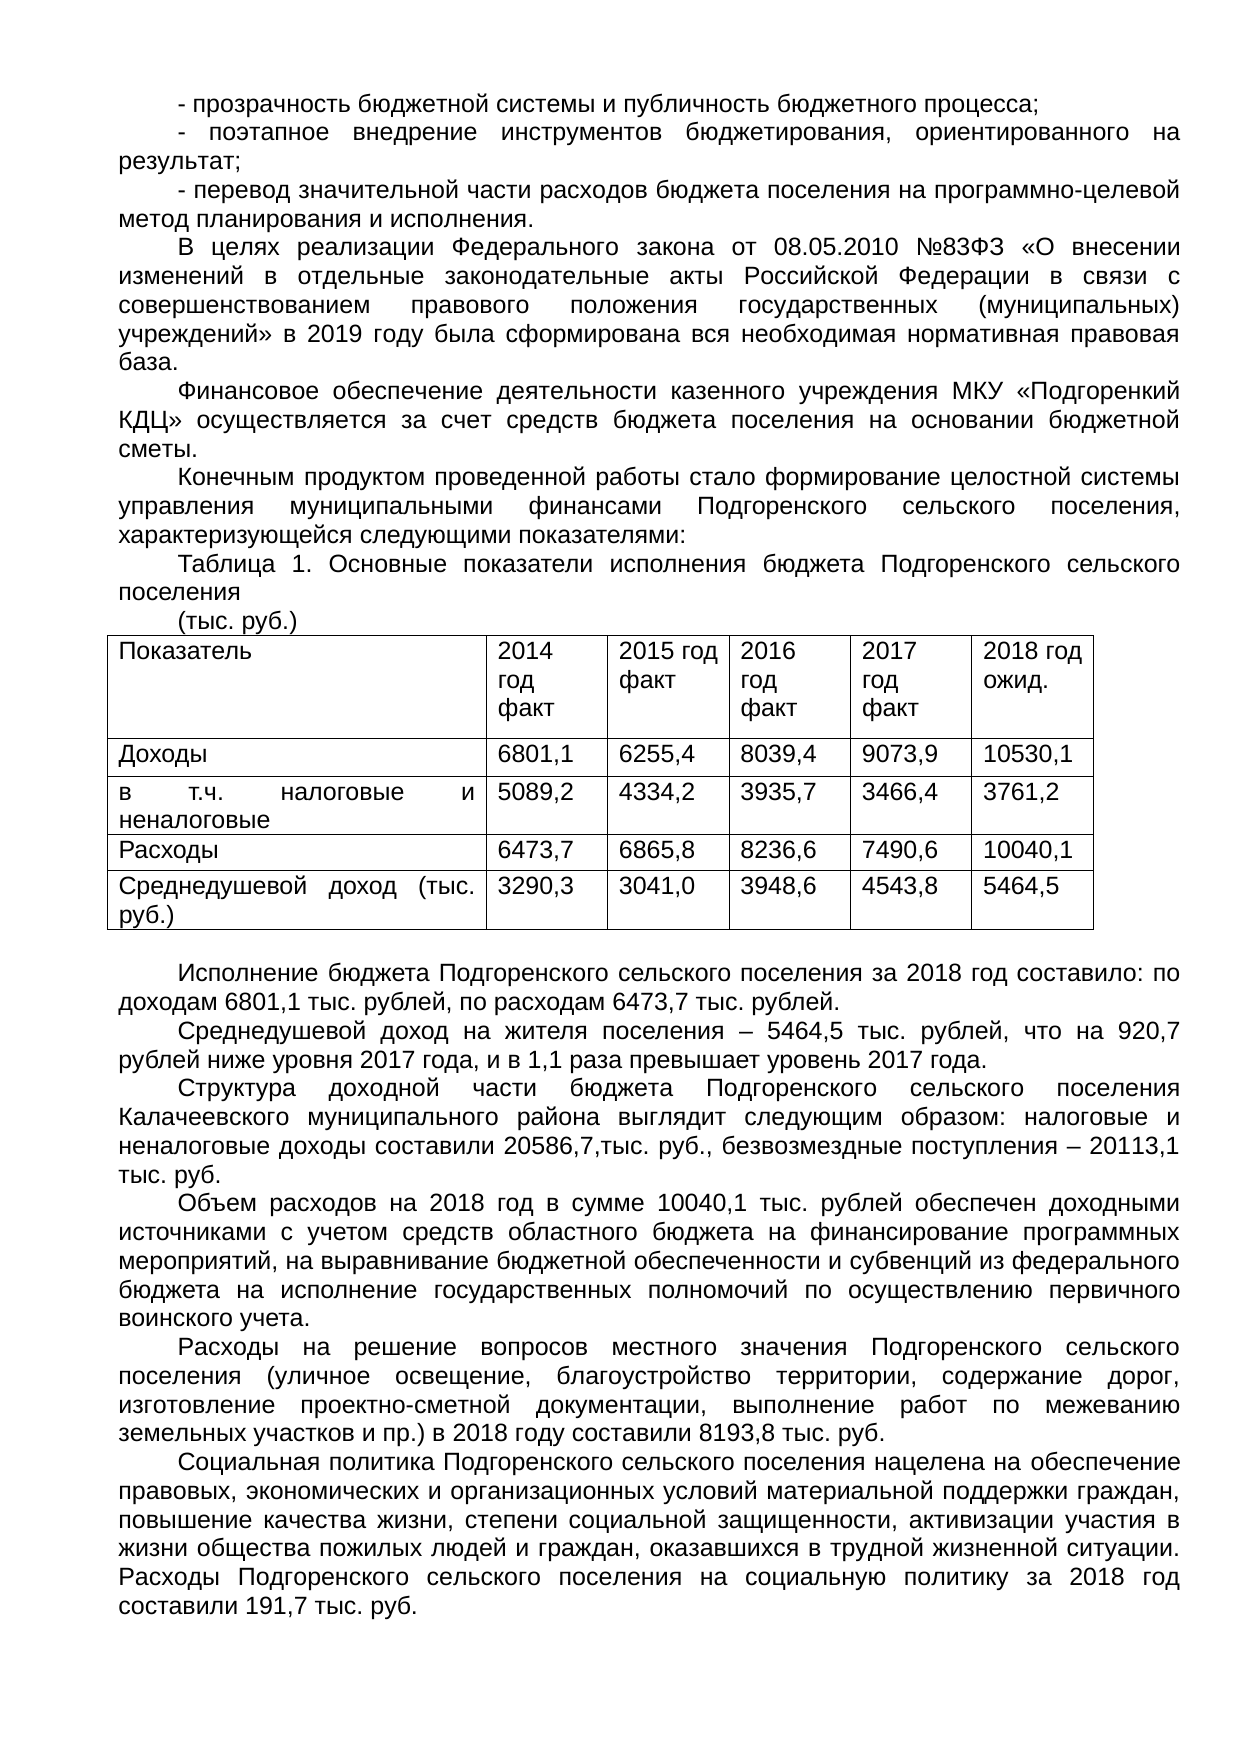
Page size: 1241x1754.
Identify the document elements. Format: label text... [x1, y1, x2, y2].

text Исполнение бюджета Подгоренского сельского поселения за 2018 год составило: по доходам 6801,1 тыс. рублей, по расходам 6473,7 тыс. рублей. [118, 958, 1181, 1016]
table_cell 6865,8 [608, 835, 729, 870]
text - поэтапное внедрение инструментов бюджетирования, ориентированного на результат; [118, 117, 1181, 175]
text Конечным продуктом проведенной работы стало формирование целостной системы управления муниципальными финансами Подгоренского сельского поселения, характеризующейся следующими показателями: [118, 462, 1181, 549]
table_cell в т.ч. налоговые и неналоговые [108, 777, 486, 834]
table_header Показатель [108, 636, 486, 738]
table_header 2017 год факт [851, 636, 971, 738]
table_cell Среднедушевой доход (тыс. руб.) [108, 871, 486, 928]
text Структура доходной части бюджета Подгоренского сельского поселения Калачеевского муниципального района выглядит следующим образом: налоговые и неналоговые доходы составили 20586,7,тыс. руб., безвозмездные поступления – 20113,1 тыс. руб. [118, 1073, 1181, 1188]
text - перевод значительной части расходов бюджета поселения на программно-целевой метод планирования и исполнения. [118, 175, 1181, 232]
table_cell 7490,6 [851, 835, 971, 870]
table_cell 5089,2 [487, 777, 607, 834]
table_cell 3948,6 [730, 871, 850, 928]
table_cell Доходы [108, 739, 486, 776]
text Расходы на решение вопросов местного значения Подгоренского сельского поселения (уличное освещение, благоустройство территории, содержание дорог, изготовление проектно-сметной документации, выполнение работ по межеванию земельных участков и пр.) в 2018 году составили 8193,8 тыс. руб. [118, 1332, 1181, 1447]
table_cell 8039,4 [730, 739, 850, 776]
table_cell 3290,3 [487, 871, 607, 928]
text В целях реализации Федерального закона от 08.05.2010 №83ФЗ «О внесении изменений в отдельные законодательные акты Российской Федерации в связи с совершенствованием правового положения государственных (муниципальных) учреждений» в 2019 году была сформирована вся необходимая нормативная правовая база. [118, 232, 1181, 376]
table_header 2014 год факт [487, 636, 607, 738]
table_cell 6801,1 [487, 739, 607, 776]
table_cell 4334,2 [608, 777, 729, 834]
text (тыс. руб.) [118, 606, 1181, 635]
text Таблица 1. Основные показатели исполнения бюджета Подгоренского сельского поселения [118, 549, 1181, 606]
table_header 2018 год ожид. [972, 636, 1093, 738]
table_cell 6473,7 [487, 835, 607, 870]
text Финансовое обеспечение деятельности казенного учреждения МКУ «Подгоренкий КДЦ» осуществляется за счет средств бюджета поселения на основании бюджетной сметы. [118, 376, 1181, 462]
text Социальная политика Подгоренского сельского поселения нацелена на обеспечение правовых, экономических и организационных условий материальной поддержки граждан, повышение качества жизни, степени социальной защищенности, активизации участия в жизни общества пожилых людей и граждан, оказавшихся в трудной жизненной ситуации. Расходы Подгоренского сельского поселения на социальную политику за 2018 год составили 191,7 тыс. руб. [118, 1447, 1181, 1619]
text - прозрачность бюджетной системы и публичность бюджетного процесса; [118, 89, 1181, 117]
text Объем расходов на 2018 год в сумме 10040,1 тыс. рублей обеспечен доходными источниками с учетом средств областного бюджета на финансирование программных мероприятий, на выравнивание бюджетной обеспеченности и субвенций из федерального бюджета на исполнение государственных полномочий по осуществлению первичного воинского учета. [118, 1188, 1181, 1332]
table_cell 9073,9 [851, 739, 971, 776]
table_cell 4543,8 [851, 871, 971, 928]
table_header 2015 год факт [608, 636, 729, 738]
table_cell 3466,4 [851, 777, 971, 834]
table_cell 8236,6 [730, 835, 850, 870]
table_cell 3761,2 [972, 777, 1093, 834]
table_cell 10530,1 [972, 739, 1093, 776]
table_header 2016 год факт [730, 636, 850, 738]
text Среднедушевой доход на жителя поселения – 5464,5 тыс. рублей, что на 920,7 рублей ниже уровня 2017 года, и в 1,1 раза превышает уровень 2017 года. [118, 1016, 1181, 1073]
table_cell 10040,1 [972, 835, 1093, 870]
table_cell 3935,7 [730, 777, 850, 834]
table_cell Расходы [108, 835, 486, 870]
table_cell 6255,4 [608, 739, 729, 776]
table_cell 5464,5 [972, 871, 1093, 928]
table_cell 3041,0 [608, 871, 729, 928]
